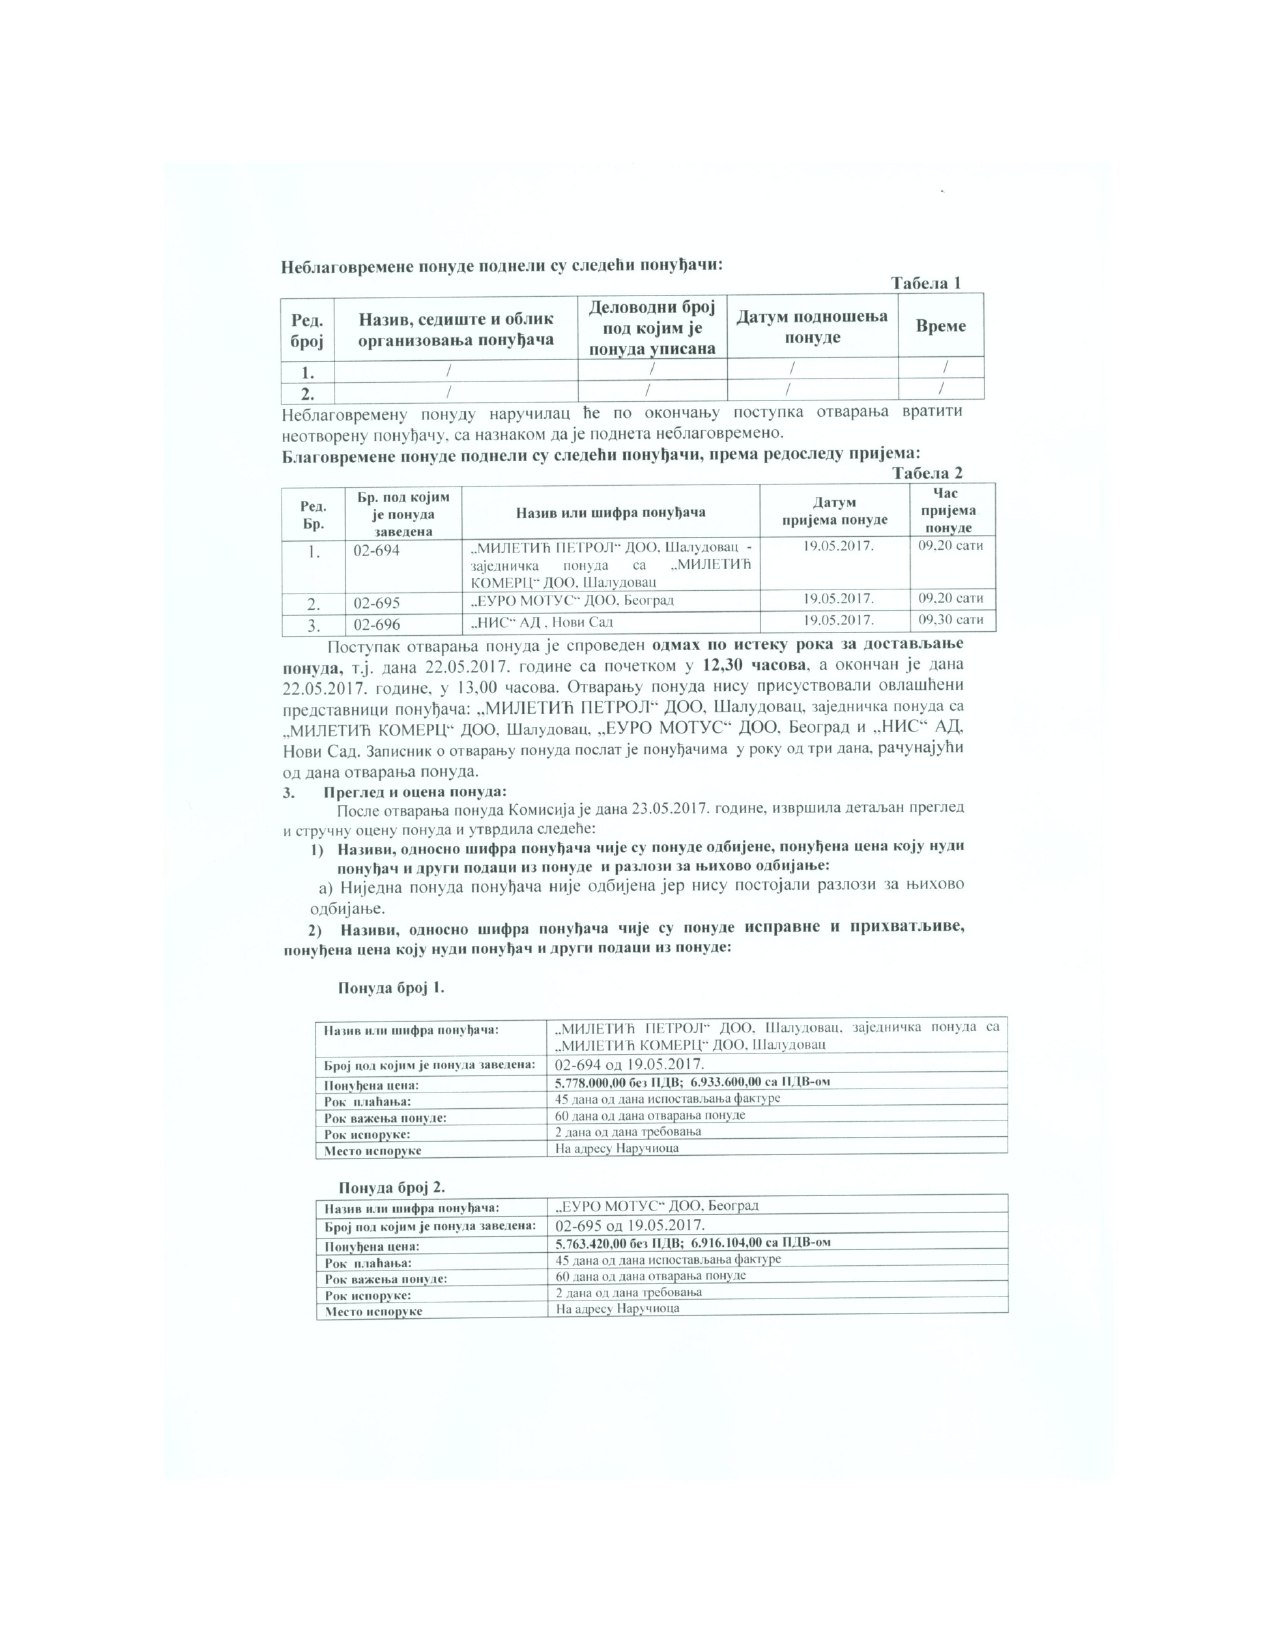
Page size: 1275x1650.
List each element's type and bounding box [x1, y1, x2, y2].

picture [150, 150, 1125, 1492]
